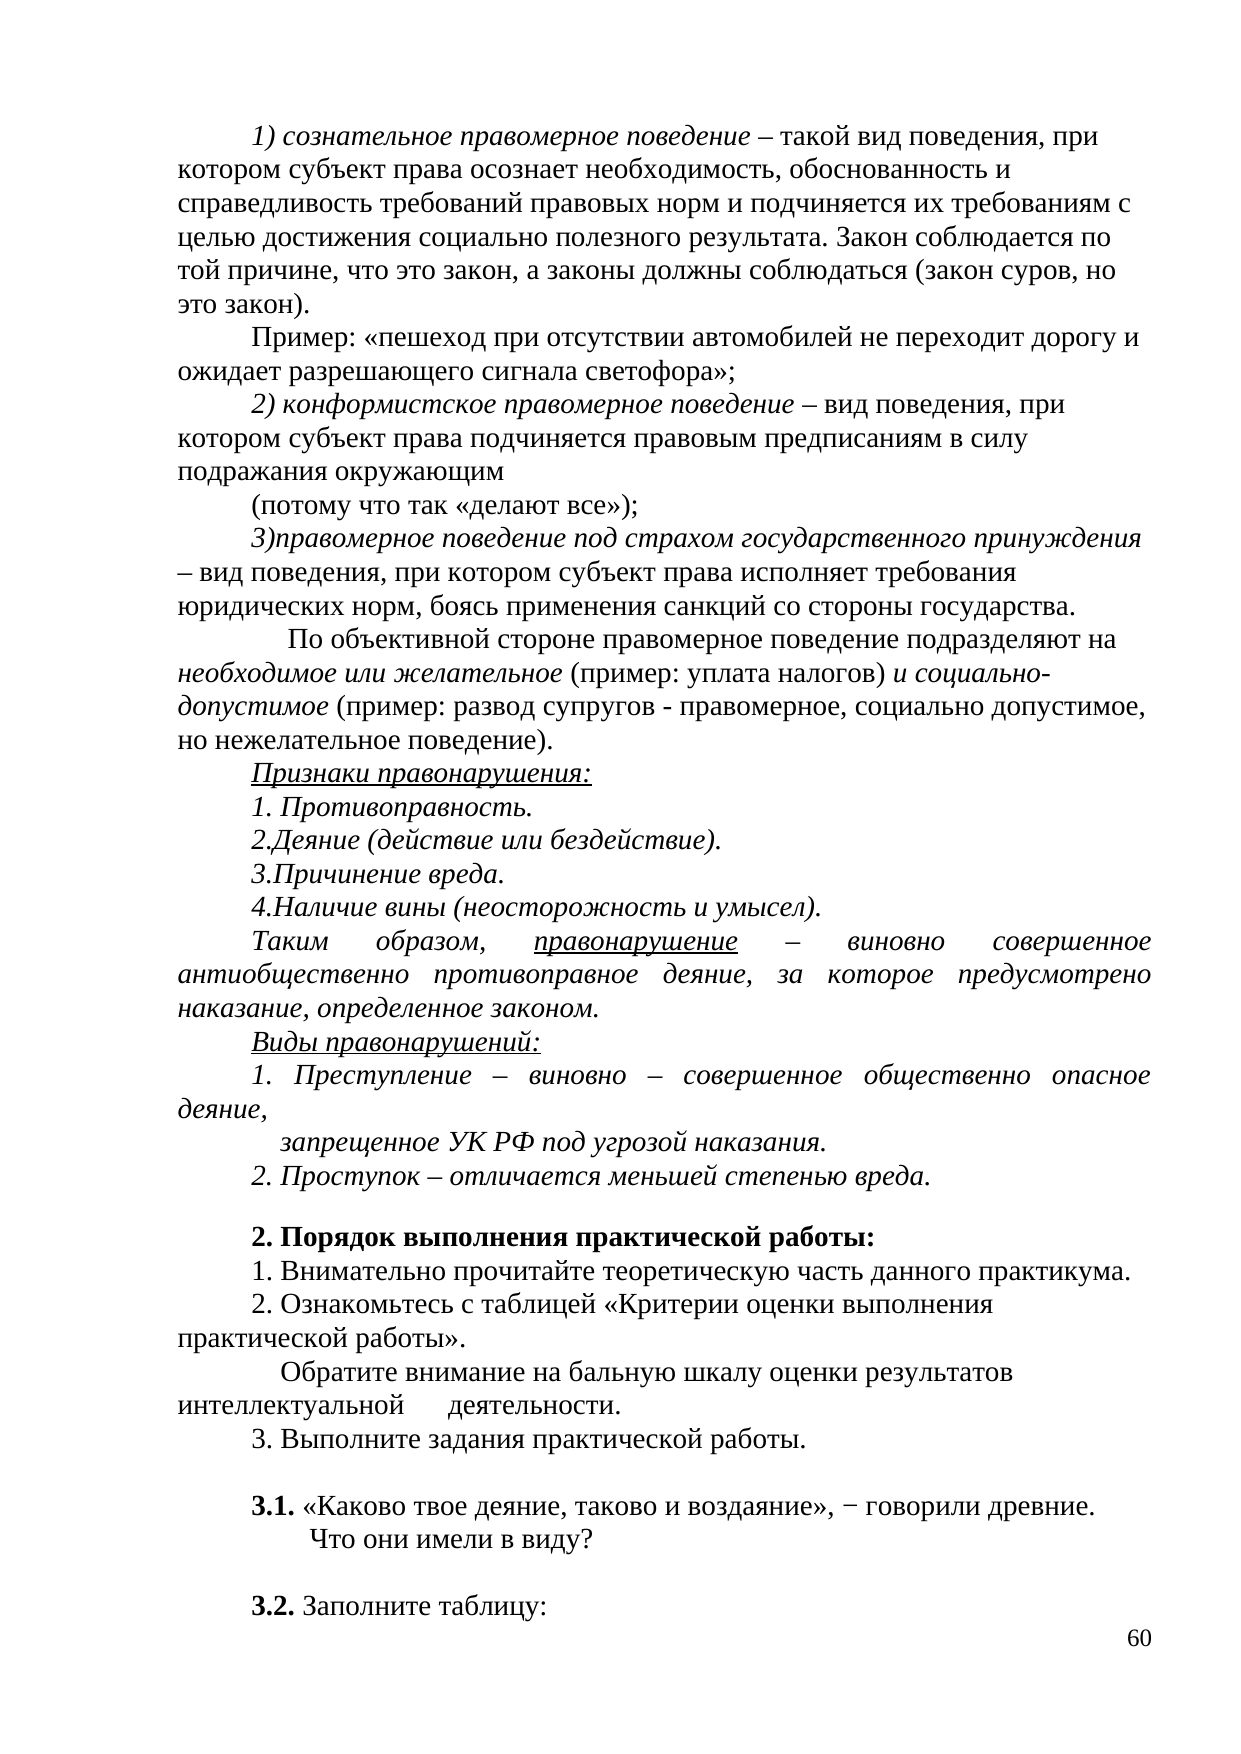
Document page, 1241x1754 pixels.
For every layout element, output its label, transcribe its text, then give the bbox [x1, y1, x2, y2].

text 2. Порядок выполнения практической работы: [177, 1219, 1152, 1253]
text 1. Внимательно прочитайте теоретическую часть данного практикума. [177, 1253, 1152, 1287]
text 1. Противоправность. [177, 789, 1152, 822]
text 2. Проступок – отличается меньшей степенью вреда. [177, 1158, 1152, 1191]
text 2. Ознакомьтесь с таблицей «Критерии оценки выполнения практической работы». [177, 1287, 1152, 1354]
text 1. Преступление – виновно – совершенное общественно опасное деяние, [177, 1057, 1152, 1124]
text 2) конформистское правомерное поведение – вид поведения, при котором субъект права подчиняется правовым предписаниям в силу подражания окружающим [177, 386, 1152, 487]
text 3)правомерное поведение под страхом государственного принуждения – вид поведения, при котором субъект права исполняет требования юридических норм, боясь применения санкций со стороны государства. [177, 521, 1152, 621]
text По объективной стороне правомерное поведение подразделяют на необходимое или желательное (пример: уплата налогов) и социально- допустимое (пример: развод супругов - правомерное, социально допустимое, но нежелательное поведение). [177, 621, 1152, 755]
text 3.1. «Каково твое деяние, таково и воздаяние», − говорили древние. [177, 1488, 1152, 1521]
text Что они имели в виду? [177, 1521, 1152, 1555]
text 3. Выполните задания практической работы. [177, 1421, 1152, 1454]
text 3.2. Заполните таблицу: [177, 1588, 1152, 1622]
text Виды правонарушений: [177, 1024, 1152, 1057]
text Обратите внимание на бальную шкалу оценки результатов интеллектуальной деятельности. [177, 1354, 1152, 1421]
text Признаки правонарушения: [177, 755, 1152, 789]
text 4.Наличие вины (неосторожность и умысел). [177, 889, 1152, 923]
text (потому что так «делают все»); [177, 487, 1152, 521]
text Пример: «пешеход при отсутствии автомобилей не переходит дорогу и ожидает разрешающего сигнала светофора»; [177, 319, 1152, 386]
text 2.Деяние (действие или бездействие). [177, 822, 1152, 856]
text Таким образом, правонарушение – виновно совершенное антиобщественно противоправное деяние, за которое предусмотрено наказание, определенное законом. [177, 923, 1152, 1024]
text 1) сознательное правомерное поведение – такой вид поведения, при котором субъект права осознает необходимость, обоснованность и справедливость требований правовых норм и подчиняется их требованиям с целью достижения социально полезного результата. Закон соблюдается по той причине, что это закон, а законы должны соблюдаться (закон суров, но это закон). [177, 118, 1152, 319]
text запрещенное УК РФ под угрозой наказания. [177, 1124, 1152, 1158]
text 3.Причинение вреда. [177, 856, 1152, 889]
